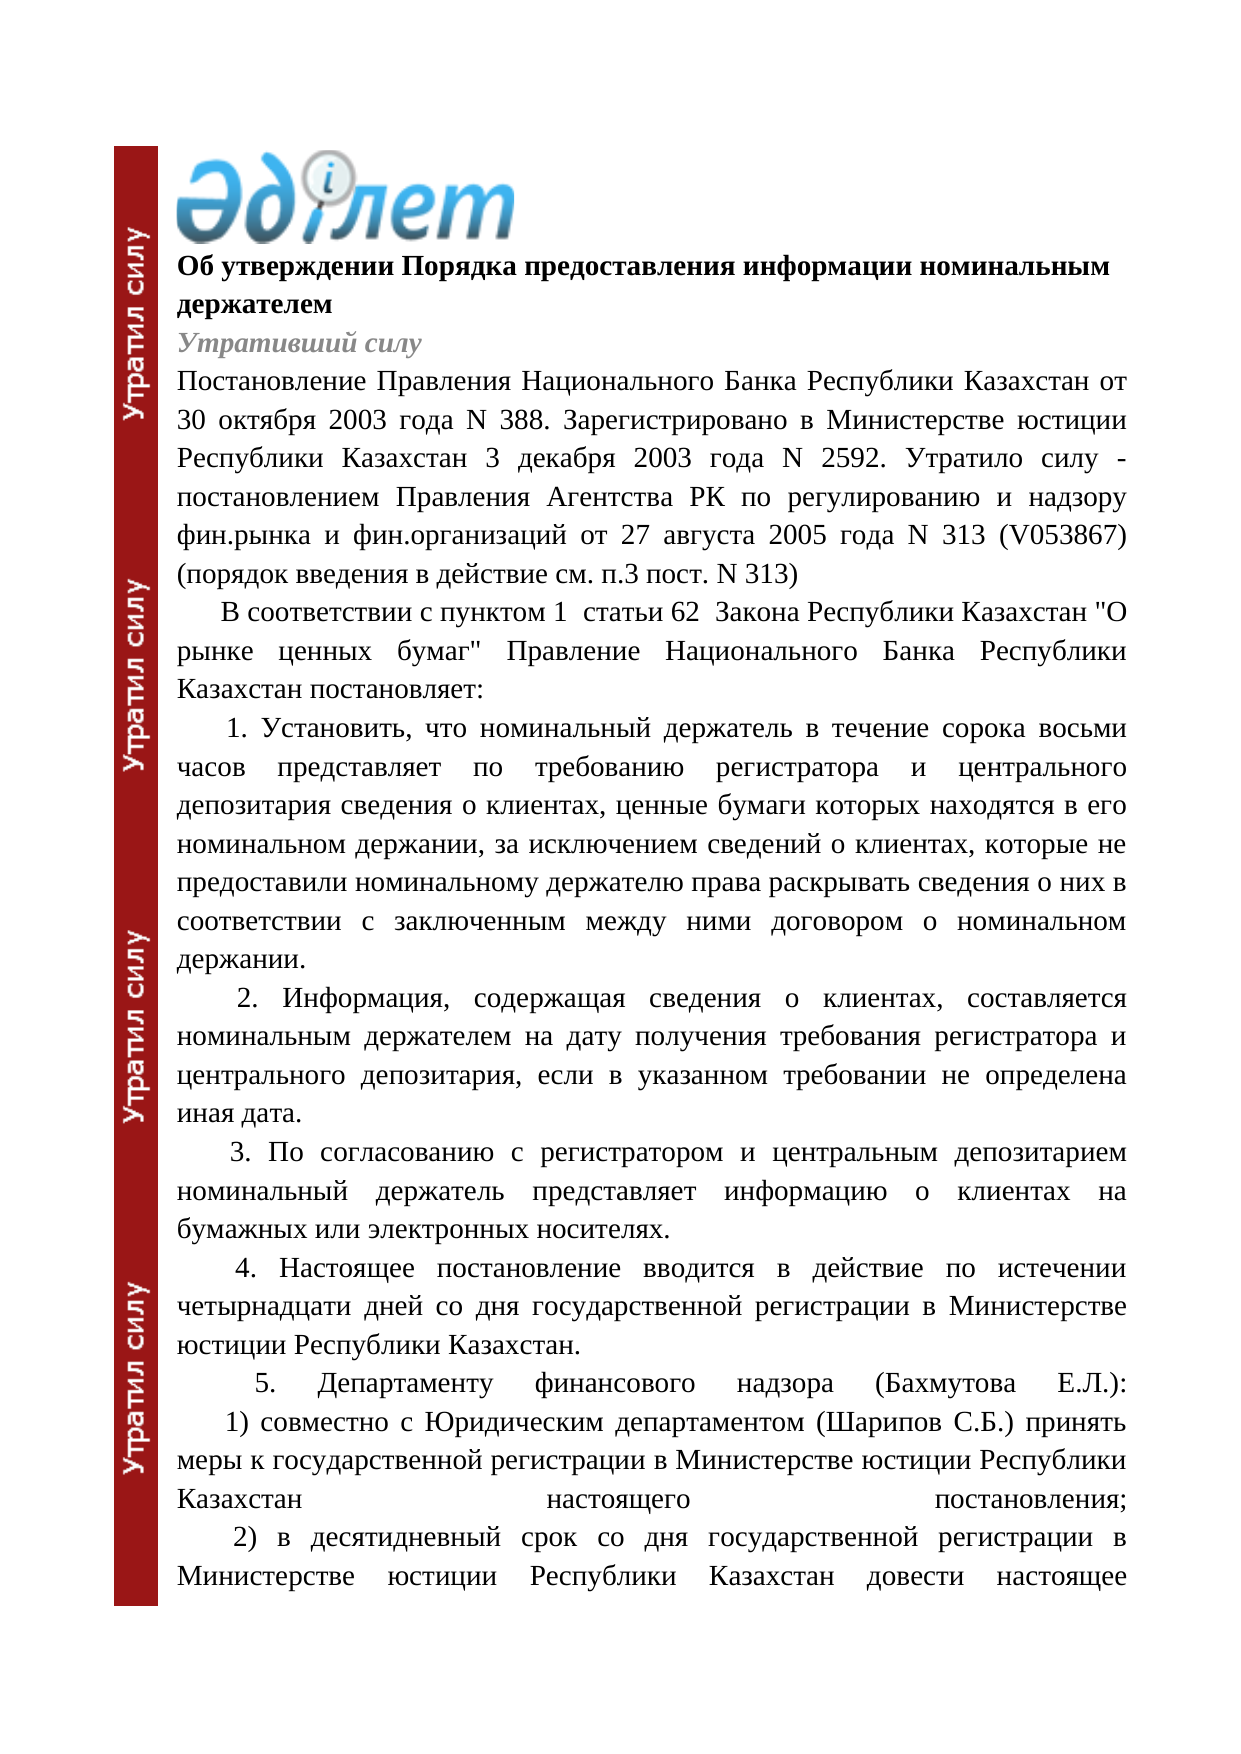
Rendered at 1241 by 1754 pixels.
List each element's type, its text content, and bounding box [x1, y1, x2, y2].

picture [176, 150, 515, 244]
picture [114, 975, 158, 980]
text В соответствии с пунктом 1 статьи 62 Закона Республики Казахстан "О рынке ценных бумаг" Правление Национального Банка Республики Казахстан постановляет: [112, 594, 1128, 705]
text 1. Установить, что номинальный держатель в течение сорока восьми часов представляет по требованию регистратора и центрального депозитария сведения о клиентах, ценные бумаги которых находятся в его номинальном держании, за исключением сведений о клиентах, которые не предоставили номинальному держателю права раскрывать сведения о них в соответствии с заключенным между ними договором о номинальном держании. [112, 710, 1128, 975]
text Об утверждении Порядка предоставления информации номинальным держателем [112, 248, 1128, 320]
picture [114, 1360, 158, 1365]
text Утративший силу [112, 325, 1128, 358]
picture [114, 705, 158, 710]
text 3. По согласованию с регистратором и центральным депозитарием номинальный держатель представляет информацию о клиентах на бумажных или электронных носителях. [112, 1134, 1128, 1245]
text 4. Настоящее постановление вводится в действие по истечении четырнадцати дней со дня государственной регистрации в Министерстве юстиции Республики Казахстан. [112, 1250, 1128, 1360]
picture [114, 589, 158, 594]
text Постановление Правления Национального Банка Республики Казахстан от 30 октября 2003 года N 388. Зарегистрировано в Министерстве юстиции Республики Казахстан 3 декабря 2003 года N 2592. Утратило силу - постановлением Правления Агентства РК по регулированию и надзору фин.рынка и фин.организаций от 27 августа 2005 года N 313 (V053867) (порядок введения в действие см. п.3 пост. N 313) [112, 363, 1128, 589]
picture [114, 1245, 158, 1250]
picture [114, 320, 158, 325]
text 2. Информация, содержащая сведения о клиентах, составляется номинальным держателем на дату получения требования регистратора и центрального депозитария, если в указанном требовании не определена иная дата. [112, 980, 1128, 1129]
picture [114, 1129, 158, 1134]
picture [114, 1592, 158, 1606]
picture [114, 358, 158, 363]
picture [114, 146, 158, 248]
